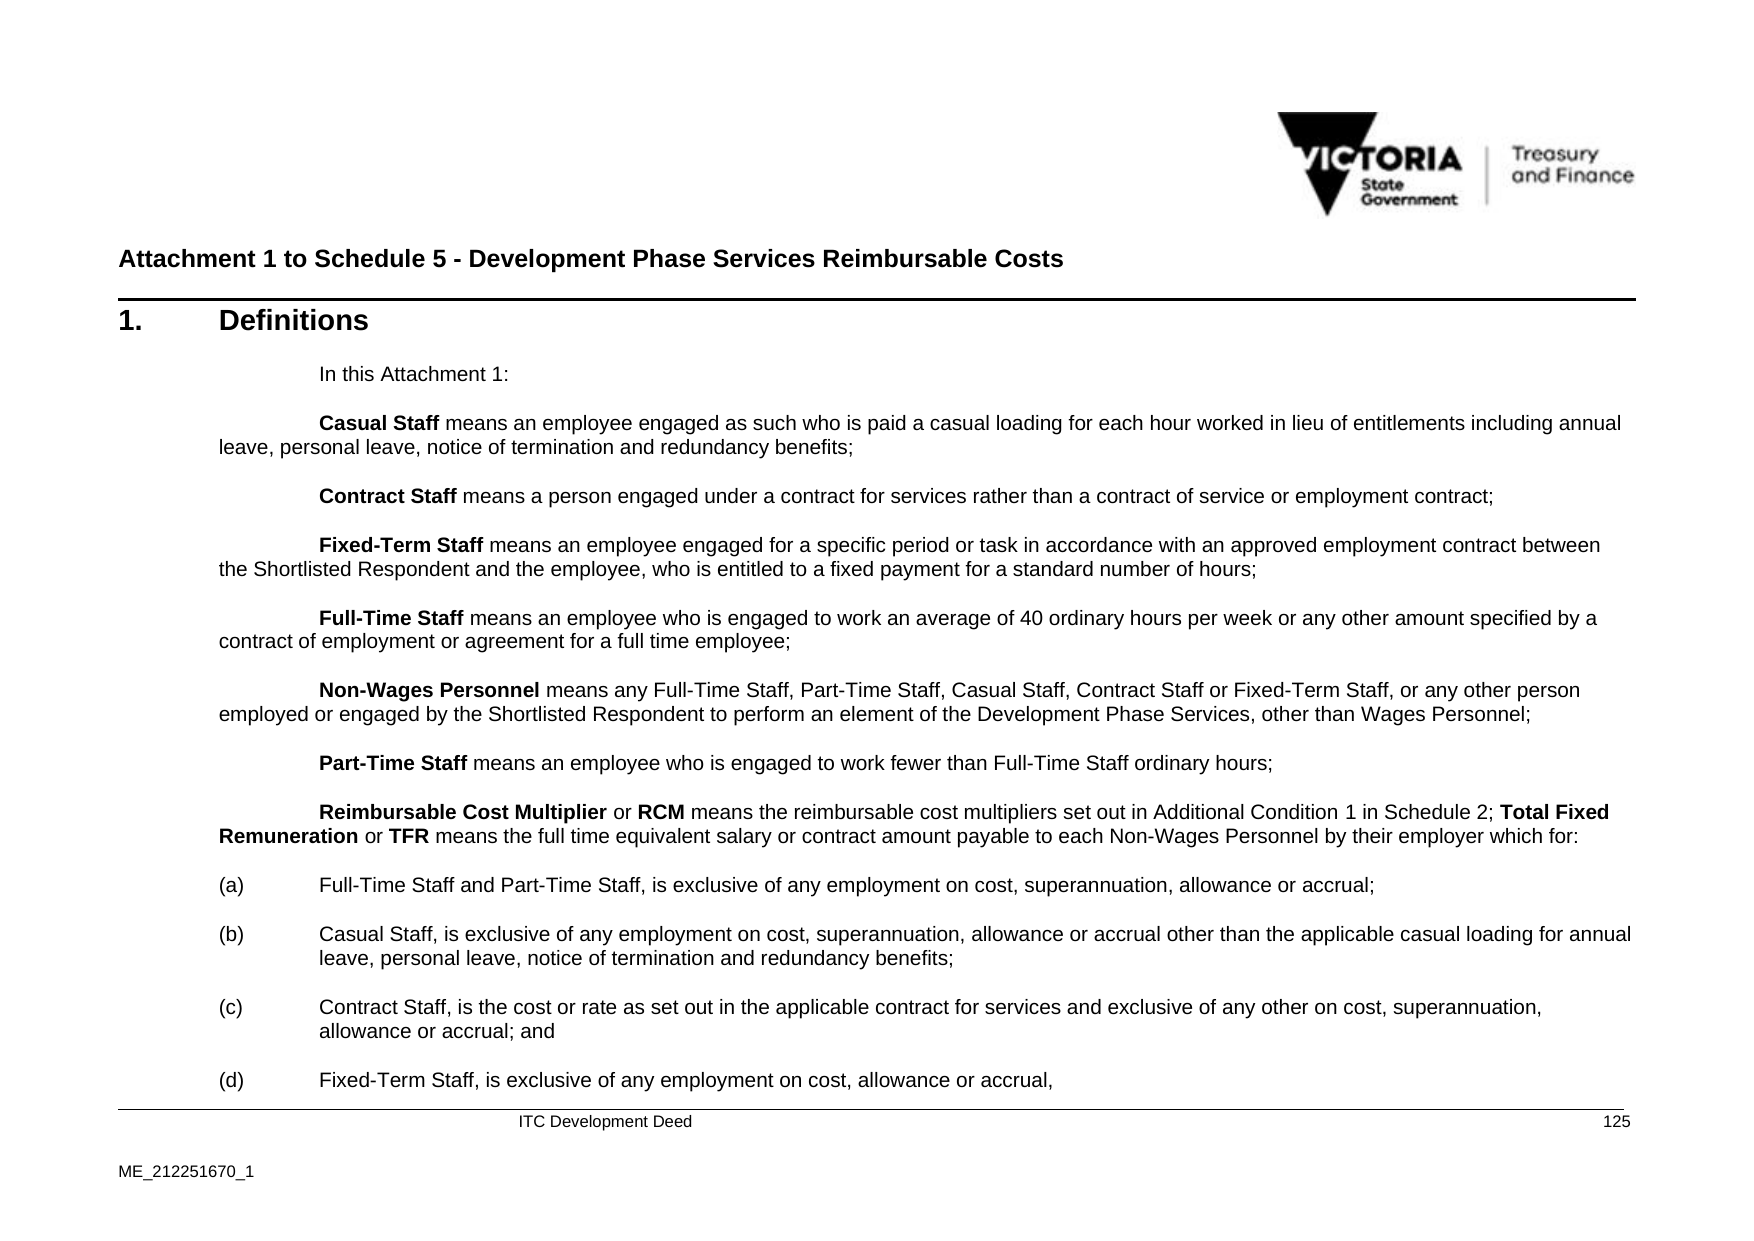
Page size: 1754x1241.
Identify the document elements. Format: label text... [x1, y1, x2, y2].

list Fixed-Term Staff means an employee engaged for a specific period or task in accordance with an approved employment contract between the Shortlisted Respondent and the employee, who is entitled to a fixed payment for a standard number of hours; [218, 532, 1636, 580]
list In this Attachment 1: [218, 362, 1636, 386]
picture [1277, 112, 1636, 219]
list Contract Staff means a person engaged under a contract for services rather than a contract of service or employment contract; [218, 483, 1636, 507]
list Reimbursable Cost Multiplier or RCM means the reimbursable cost multipliers set out in Additional Condition 1 in Schedule 2; Total Fixed Remuneration or TFR means the full time equivalent salary or contract amount payable to each Non-Wages Personnel by their employer which for: [218, 800, 1636, 848]
list Casual Staff, is exclusive of any employment on cost, superannuation, allowance or accrual other than the applicable casual loading for annual leave, personal leave, notice of termination and redundancy benefits; [218, 922, 1636, 970]
subtitle to Schedule 5 - Development Phase Services Reimbursable Costs [118, 244, 1636, 273]
list Non-Wages Personnel means any Full-Time Staff, Part-Time Staff, Casual Staff, Contract Staff or Fixed-Term Staff, or any other person employed or engaged by the Shortlisted Respondent to perform an element of the Development Phase Services, other than Wages Personnel; [218, 678, 1636, 726]
list Part-Time Staff means an employee who is engaged to work fewer than Full-Time Staff ordinary hours; [218, 751, 1636, 775]
list Fixed-Term Staff, is exclusive of any employment on cost, allowance or accrual, [218, 1068, 1636, 1092]
list Full-Time Staff means an employee who is engaged to work an average of 40 ordinary hours per week or any other amount specified by a contract of employment or agreement for a full time employee; [218, 605, 1636, 653]
list Casual Staff means an employee engaged as such who is paid a casual loading for each hour worked in lieu of entitlements including annual leave, personal leave, notice of termination and redundancy benefits; [218, 411, 1636, 458]
list Definitions [118, 301, 1636, 337]
list Contract Staff, is the cost or rate as set out in the applicable contract for services and exclusive of any other on cost, superannuation, allowance or accrual; and [218, 995, 1636, 1043]
list Full-Time Staff and Part-Time Staff, is exclusive of any employment on cost, superannuation, allowance or accrual; [218, 873, 1636, 897]
